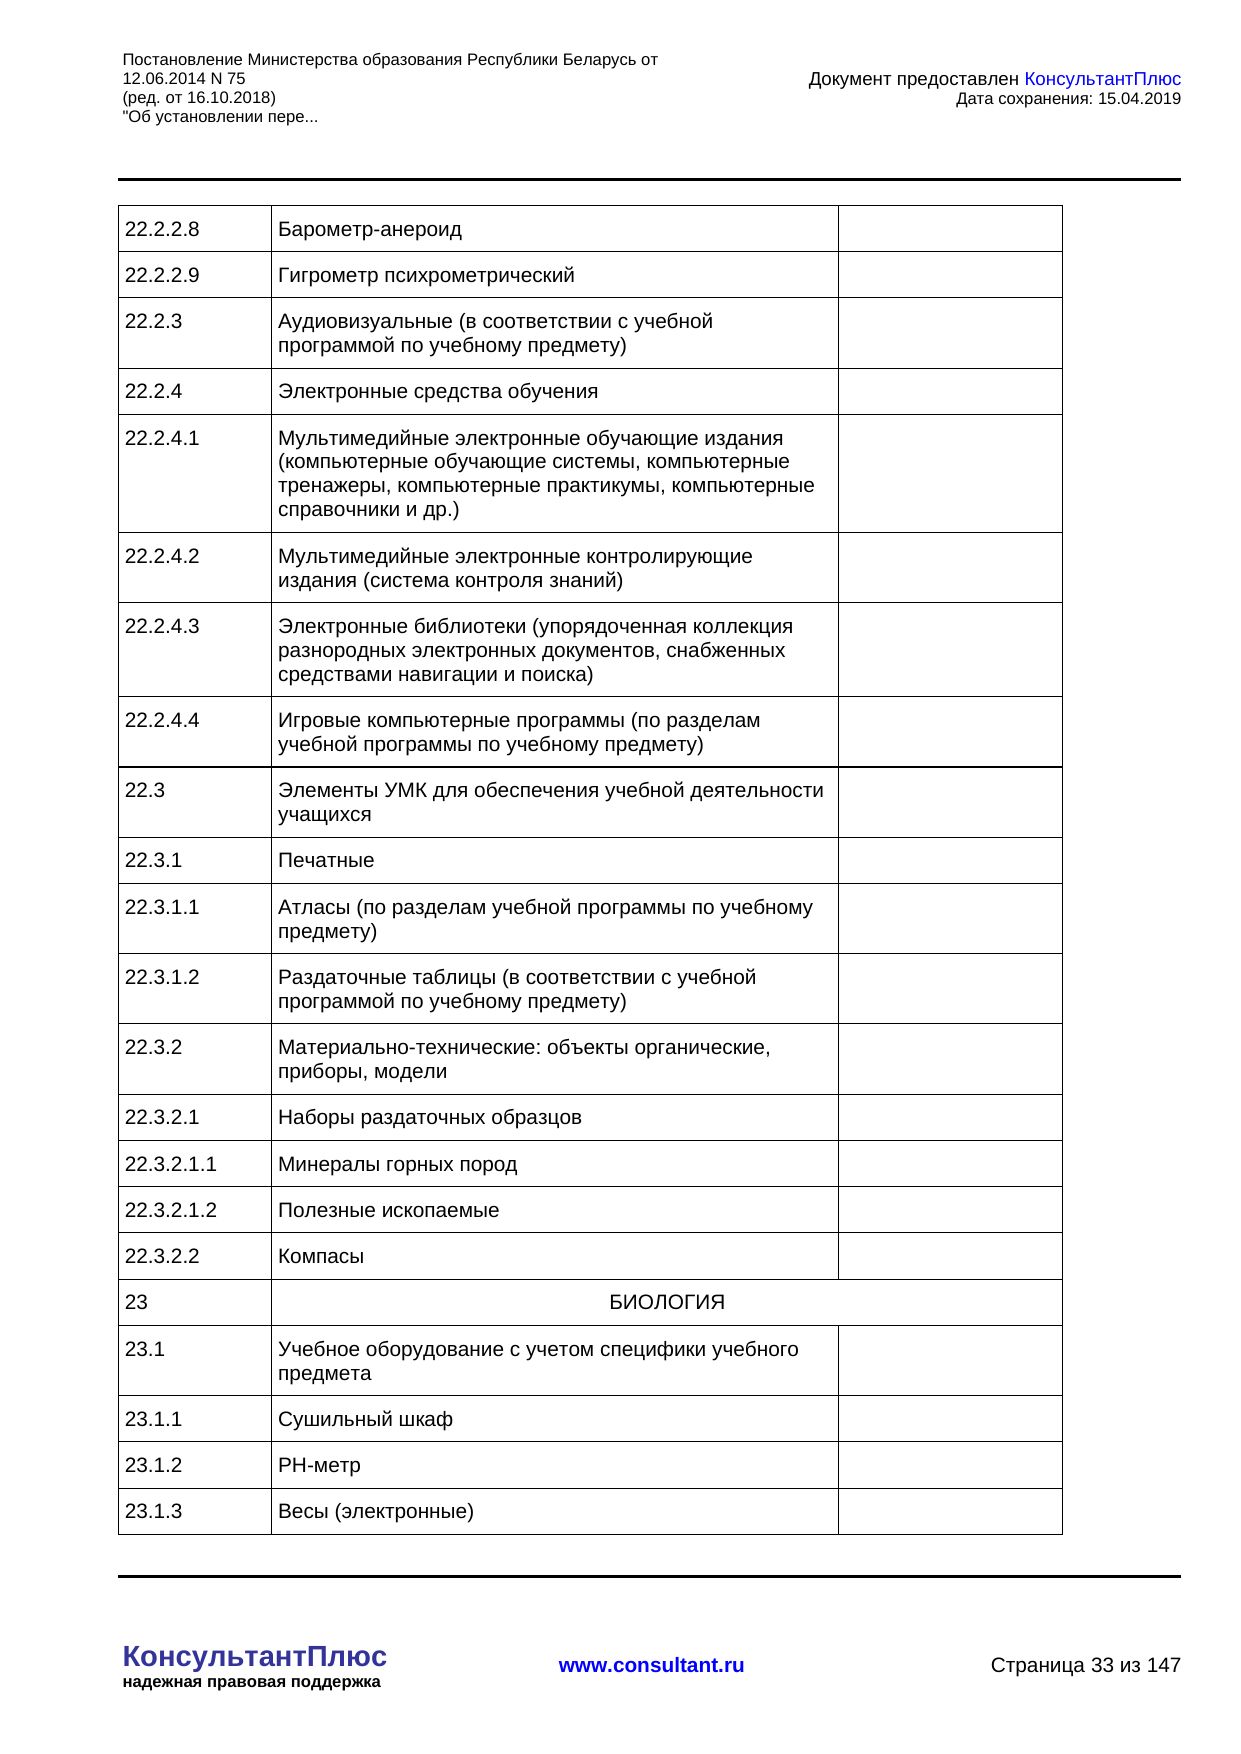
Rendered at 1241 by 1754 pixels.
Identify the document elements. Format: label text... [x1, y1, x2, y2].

table_cell [839, 1396, 1062, 1441]
table_cell 22.2.4.4 [119, 697, 271, 766]
table_cell Гигрометр психрометрический [272, 252, 838, 297]
table_cell 23 [119, 1280, 271, 1325]
table_cell 23.1.2 [119, 1442, 271, 1487]
table_cell 22.2.2.8 [119, 206, 271, 251]
table_cell 22.3.2.1.2 [119, 1187, 271, 1232]
table_cell [839, 1233, 1062, 1278]
table_cell Раздаточные таблицы (в соответствии с учебной программой по учебному предмету) [272, 954, 838, 1023]
table_cell Весы (электронные) [272, 1489, 838, 1534]
table_cell [839, 533, 1062, 602]
table_cell Игровые компьютерные программы (по разделам учебной программы по учебному предмету) [272, 697, 838, 766]
table_cell Минералы горных пород [272, 1141, 838, 1186]
table_cell [839, 369, 1062, 414]
table_cell [839, 954, 1062, 1023]
table_cell 22.2.4.1 [119, 415, 271, 532]
table_cell 22.2.4.2 [119, 533, 271, 602]
table_cell [839, 1141, 1062, 1186]
table_cell [839, 697, 1062, 766]
table_cell 22.2.4.3 [119, 603, 271, 696]
table_cell 22.2.2.9 [119, 252, 271, 297]
table_cell [839, 884, 1062, 953]
table_cell [839, 1024, 1062, 1093]
table_cell [839, 252, 1062, 297]
table_cell Аудиовизуальные (в соответствии с учебной программой по учебному предмету) [272, 298, 838, 367]
table_cell 23.1 [119, 1326, 271, 1395]
table_cell 23.1.3 [119, 1489, 271, 1534]
table_cell 22.3 [119, 768, 271, 837]
table_cell Мультимедийные электронные обучающие издания (компьютерные обучающие системы, компьютерные тренажеры, компьютерные практикумы, компьютерные справочники и др.) [272, 415, 838, 532]
table_cell 22.2.4 [119, 369, 271, 414]
table_cell 23.1.1 [119, 1396, 271, 1441]
table_cell 22.3.2 [119, 1024, 271, 1093]
table_cell 22.3.2.1.1 [119, 1141, 271, 1186]
table_cell [839, 1095, 1062, 1140]
table_cell [839, 603, 1062, 696]
table_cell Сушильный шкаф [272, 1396, 838, 1441]
table_cell Полезные ископаемые [272, 1187, 838, 1232]
table_cell Элементы УМК для обеспечения учебной деятельности учащихся [272, 768, 838, 837]
table_cell Печатные [272, 838, 838, 883]
table_cell [839, 838, 1062, 883]
table_cell [839, 1442, 1062, 1487]
table_cell 22.3.1.2 [119, 954, 271, 1023]
table_cell [839, 206, 1062, 251]
table_cell [839, 768, 1062, 837]
table_cell Наборы раздаточных образцов [272, 1095, 838, 1140]
table_cell 22.3.1.1 [119, 884, 271, 953]
table_cell Мультимедийные электронные контролирующие издания (система контроля знаний) [272, 533, 838, 602]
table_cell Барометр-анероид [272, 206, 838, 251]
table_cell Материально-технические: объекты органические, приборы, модели [272, 1024, 838, 1093]
table_cell 22.3.2.1 [119, 1095, 271, 1140]
table_cell 22.2.3 [119, 298, 271, 367]
table_cell БИОЛОГИЯ [272, 1280, 1062, 1325]
table_cell Электронные средства обучения [272, 369, 838, 414]
table_cell [839, 1326, 1062, 1395]
table_cell 22.3.2.2 [119, 1233, 271, 1278]
table_cell Компасы [272, 1233, 838, 1278]
table_cell [839, 298, 1062, 367]
table_cell Учебное оборудование с учетом специфики учебного предмета [272, 1326, 838, 1395]
table_cell Электронные библиотеки (упорядоченная коллекция разнородных электронных документов, снабженных средствами навигации и поиска) [272, 603, 838, 696]
table_cell PH-метр [272, 1442, 838, 1487]
table_cell 22.3.1 [119, 838, 271, 883]
table_cell Атласы (по разделам учебной программы по учебному предмету) [272, 884, 838, 953]
table_cell [839, 1187, 1062, 1232]
table_cell [839, 415, 1062, 532]
table_cell [839, 1489, 1062, 1534]
